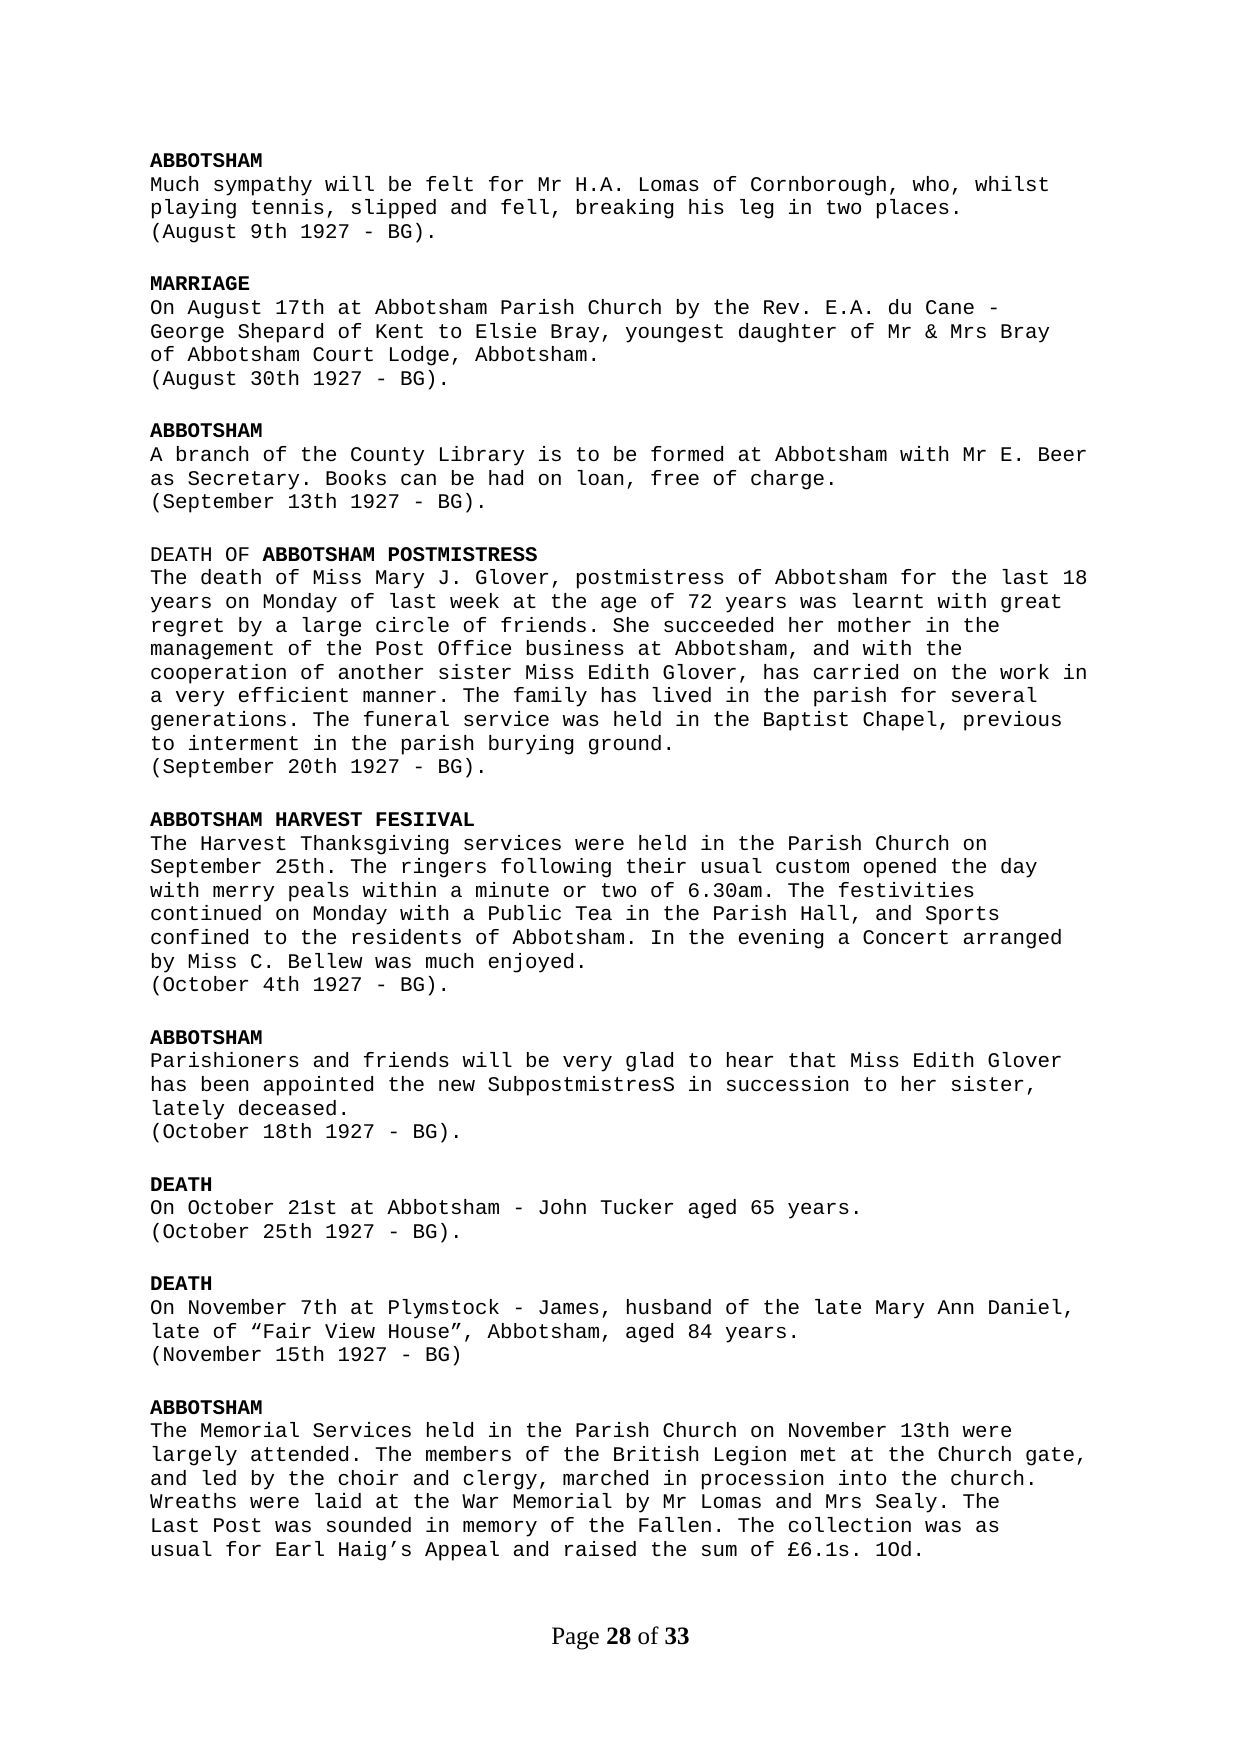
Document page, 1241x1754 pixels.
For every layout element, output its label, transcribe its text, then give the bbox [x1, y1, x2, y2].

text The Memorial Services held in the Parish Church on November 13th were largely attended. The members of the British Legion met at the Church gate, and led by the choir and clergy, marched in procession into the church. [150, 1420, 1090, 1491]
text (August 9th 1927 - BG). [150, 221, 1090, 273]
text years on Monday of last week at the age of 72 years was learnt with great [150, 591, 1090, 614]
text ABBOTSHAM HARVEST FESIIVAL [150, 809, 1090, 832]
text The Harvest Thanksgiving services were held in the Parish Church on [150, 832, 1090, 856]
text On November 7th at Plymstock - James, husband of the late Mary Ann Daniel, late of “Fair View House”, Abbotsham, aged 84 years. [150, 1297, 1090, 1344]
text (September 13th 1927 - BG). [150, 491, 1090, 544]
text usual for Earl Haig’s Appeal and raised the sum of £6.1s. 1Od. [150, 1539, 1090, 1591]
text George Shepard of Kent to Elsie Bray, youngest daughter of Mr & Mrs Bray [150, 321, 1090, 344]
text ABBOTSHAM [150, 420, 1090, 444]
text A branch of the County Library is to be formed at Abbotsham with Mr E. Beer [150, 444, 1090, 468]
text (September 20th 1927 - BG). [150, 756, 1090, 809]
text MARRIAGE [150, 273, 1090, 297]
text of Abbotsham Court Lodge, Abbotsham. [150, 344, 1090, 368]
text On August 17th at Abbotsham Parish Church by the Rev. E.A. du Cane - [150, 297, 1090, 321]
text ABBOTSHAM [150, 150, 1090, 174]
text as Secretary. Books can be had on loan, free of charge. [150, 468, 1090, 491]
text Much sympathy will be felt for Mr H.A. Lomas of Cornborough, who, whilst [150, 174, 1090, 197]
text management of the Post Office business at Abbotsham, and with the cooperation of another sister Miss Edith Glover, has carried on the work in a very efficient manner. The family has lived in the parish for several [150, 638, 1090, 709]
text regret by a large circle of friends. She succeeded her mother in the [150, 614, 1090, 638]
text ABBOTSHAM [150, 1397, 1090, 1420]
text Wreaths were laid at the War Memorial by Mr Lomas and Mrs Sealy. The [150, 1491, 1090, 1515]
text with merry peals within a minute or two of 6.30am. The festivities continued on Monday with a Public Tea in the Parish Hall, and Sports confined to the residents of Abbotsham. In the evening a Concert arranged by Miss C. Bellew was much enjoyed. [150, 880, 1090, 974]
text Last Post was sounded in memory of the Fallen. The collection was as [150, 1515, 1090, 1539]
text DEATH [150, 1174, 1090, 1197]
text (October 25th 1927 - BG). [150, 1221, 1090, 1273]
text playing tennis, slipped and fell, breaking his leg in two places. [150, 197, 1090, 221]
text (October 18th 1927 - BG). [150, 1121, 1090, 1174]
text (October 4th 1927 - BG). [150, 974, 1090, 1027]
text (August 30th 1927 - BG). [150, 368, 1090, 420]
text On October 21st at Abbotsham - John Tucker aged 65 years. [150, 1197, 1090, 1221]
text DEATH OF ABBOTSHAM POSTMISTRESS [150, 544, 1090, 567]
text Parishioners and friends will be very glad to hear that Miss Edith Glover has been appointed the new SubpostmistresS in succession to her sister, lately deceased. [150, 1050, 1090, 1121]
text generations. The funeral service was held in the Baptist Chapel, previous to interment in the parish burying ground. [150, 709, 1090, 756]
text ABBOTSHAM [150, 1027, 1090, 1050]
text The death of Miss Mary J. Glover, postmistress of Abbotsham for the last 18 [150, 567, 1090, 591]
text DEATH [150, 1273, 1090, 1297]
text (November 15th 1927 - BG) [150, 1344, 1090, 1397]
text September 25th. The ringers following their usual custom opened the day [150, 856, 1090, 880]
